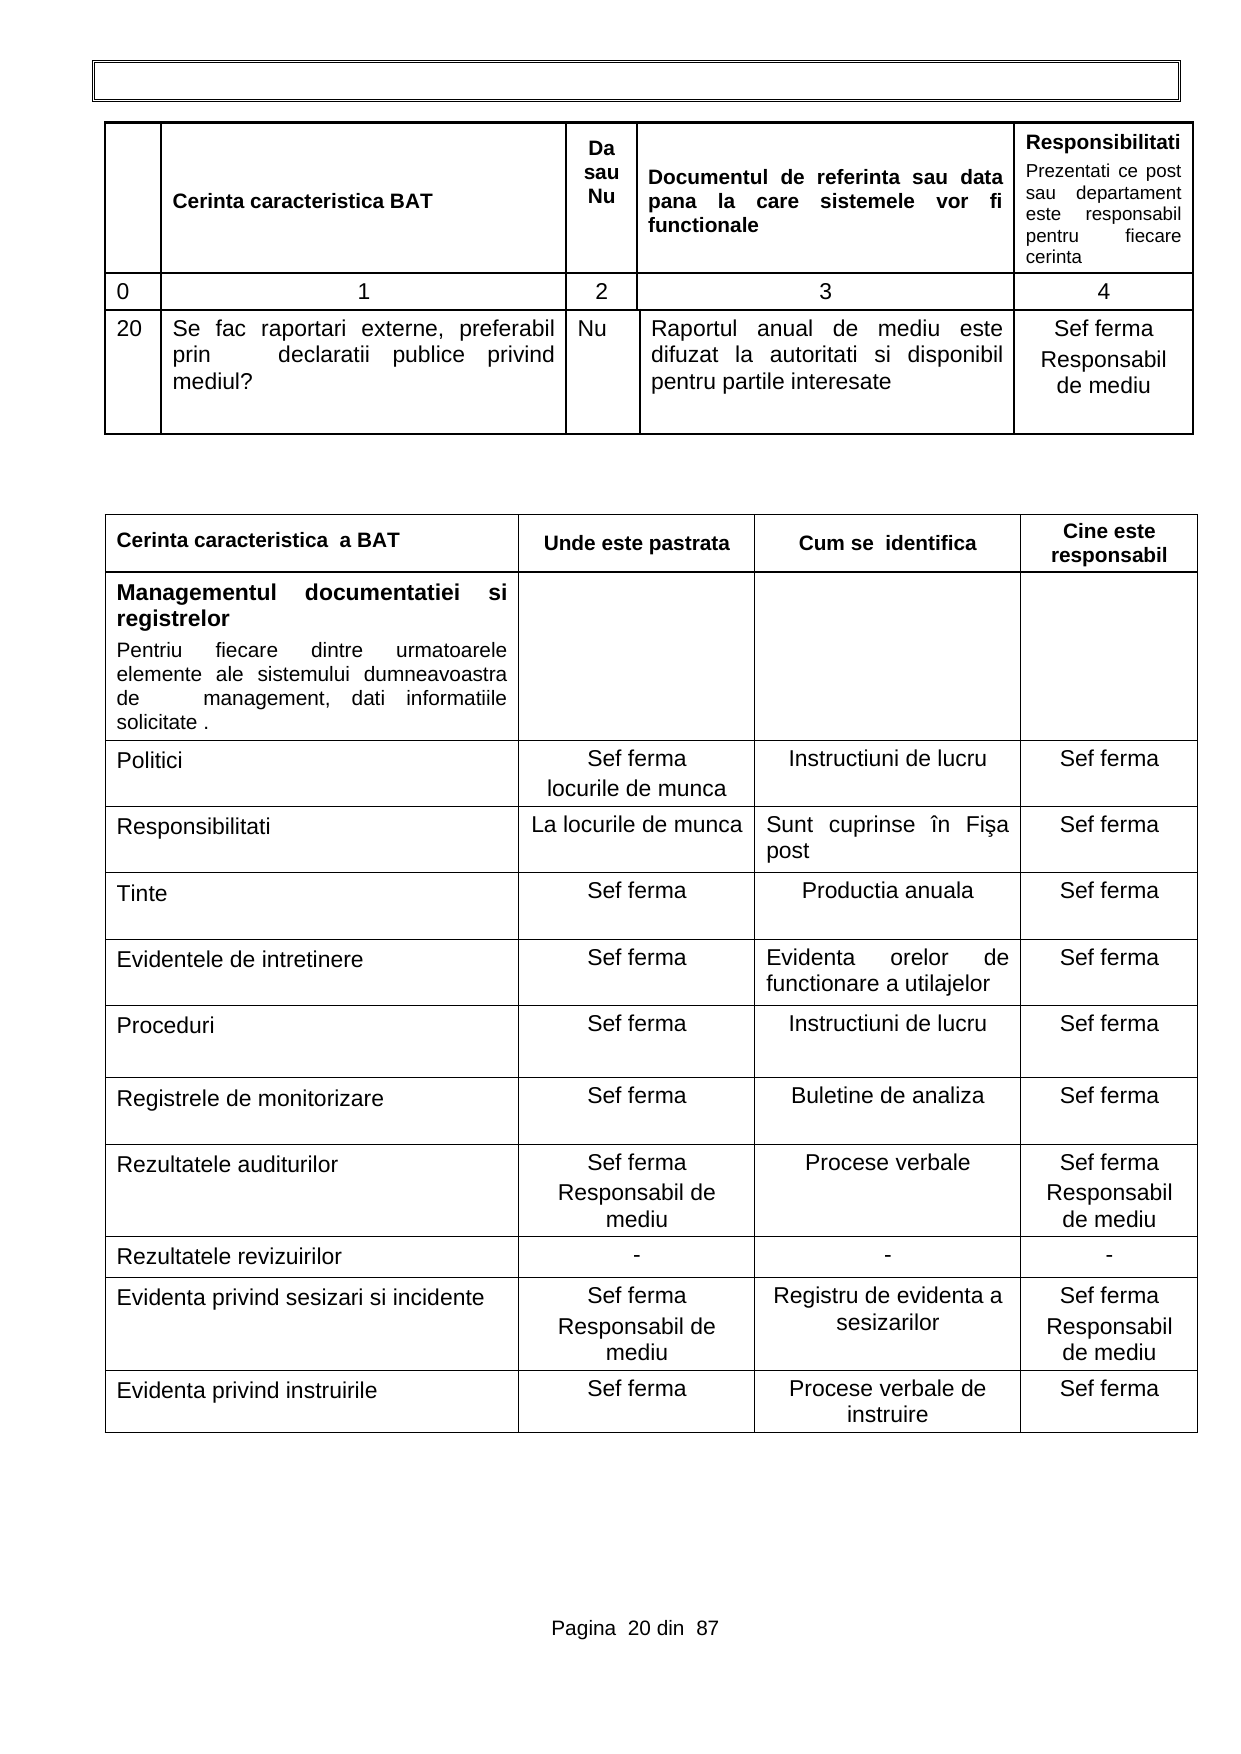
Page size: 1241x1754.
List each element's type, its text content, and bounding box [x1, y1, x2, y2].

table_cell Sef ferma [519, 1371, 754, 1432]
table_cell Sef ferma [519, 1006, 754, 1077]
table_cell Responsibilitati [106, 807, 518, 872]
table_cell Rezultatele auditurilor [106, 1145, 518, 1236]
table_header Documentul de referinta sau data pana la care sistemele vor fi functionale [638, 124, 1013, 272]
table_cell Sef ferma [1021, 873, 1197, 938]
table_cell - [519, 1237, 754, 1277]
table_header Cine este responsabil [1021, 515, 1197, 571]
table_cell Managementul documentatiei si registrelor Pentriu fiecare dintre urmatoarele elemente ale sistemului dumneavoastra de management, dati informatiile solicitate . [106, 573, 518, 740]
table_cell Evidenta privind instruirile [106, 1371, 518, 1432]
table_header Responsibilitati Prezentati ce post sau departament este responsabil pentru fiecare cerinta [1015, 124, 1192, 272]
table_cell Sef ferma Responsabil de mediu [1021, 1278, 1197, 1369]
table_cell Sef ferma Responsabil de mediu [1021, 1145, 1197, 1236]
table_cell Registrele de monitorizare [106, 1078, 518, 1143]
table_cell Evidentele de intretinere [106, 940, 518, 1005]
table_cell 2 [567, 274, 636, 309]
table_cell Sef ferma [1021, 1078, 1197, 1143]
table_cell Instructiuni de lucru [755, 741, 1020, 806]
table_cell 4 [1015, 274, 1192, 309]
table_cell Proceduri [106, 1006, 518, 1077]
table_cell [1021, 573, 1197, 740]
table_cell Nu [567, 311, 639, 433]
table_cell Productia anuala [755, 873, 1020, 938]
table_cell Rezultatele revizuirilor [106, 1237, 518, 1277]
table_cell Sef ferma [1021, 1371, 1197, 1432]
table_cell Procese verbale de instruire [755, 1371, 1020, 1432]
table_cell Politici [106, 741, 518, 806]
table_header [95, 63, 1178, 99]
table_cell Evidenta privind sesizari si incidente [106, 1278, 518, 1369]
table_cell [755, 573, 1020, 740]
table_cell - [755, 1237, 1020, 1277]
table_cell Procese verbale [755, 1145, 1020, 1236]
table_cell 20 [106, 311, 160, 433]
table_cell Evidenta orelor de functionare a utilajelor [755, 940, 1020, 1005]
table_cell Tinte [106, 873, 518, 938]
table_cell [519, 573, 754, 740]
table_cell Sef ferma [1021, 940, 1197, 1005]
table_cell 1 [162, 274, 565, 309]
table_cell Sef ferma Responsabil de mediu [1015, 311, 1192, 433]
table_header Cerinta caracteristica a BAT [106, 515, 518, 571]
table_cell La locurile de munca [519, 807, 754, 872]
table_cell 0 [106, 274, 160, 309]
table_cell Sef ferma [1021, 741, 1197, 806]
table_header [106, 124, 160, 272]
table_header Cerinta caracteristica BAT [162, 124, 565, 272]
table_cell Sunt cuprinse în Fişa post [755, 807, 1020, 872]
table_header Unde este pastrata [519, 515, 754, 571]
table_cell Sef ferma [1021, 807, 1197, 872]
table_cell - [1021, 1237, 1197, 1277]
table_cell Instructiuni de lucru [755, 1006, 1020, 1077]
table_cell Sef ferma [519, 940, 754, 1005]
table_cell Sef ferma Responsabil de mediu [519, 1145, 754, 1236]
table_cell Raportul anual de mediu este difuzat la autoritati si disponibil pentru partile interesate [641, 311, 1013, 433]
table_cell Buletine de analiza [755, 1078, 1020, 1143]
table_cell Sef ferma [519, 873, 754, 938]
table_cell Sef ferma [519, 1078, 754, 1143]
table_cell Sef ferma locurile de munca [519, 741, 754, 806]
table_cell 3 [638, 274, 1013, 309]
table_cell Sef ferma [1021, 1006, 1197, 1077]
table_cell Registru de evidenta a sesizarilor [755, 1278, 1020, 1369]
table_header Cum se identifica [755, 515, 1020, 571]
table_cell Se fac raportari externe, preferabil prin declaratii publice privind mediul? [162, 311, 565, 433]
table_header Da sau Nu [567, 124, 636, 272]
table_cell Sef ferma Responsabil de mediu [519, 1278, 754, 1369]
